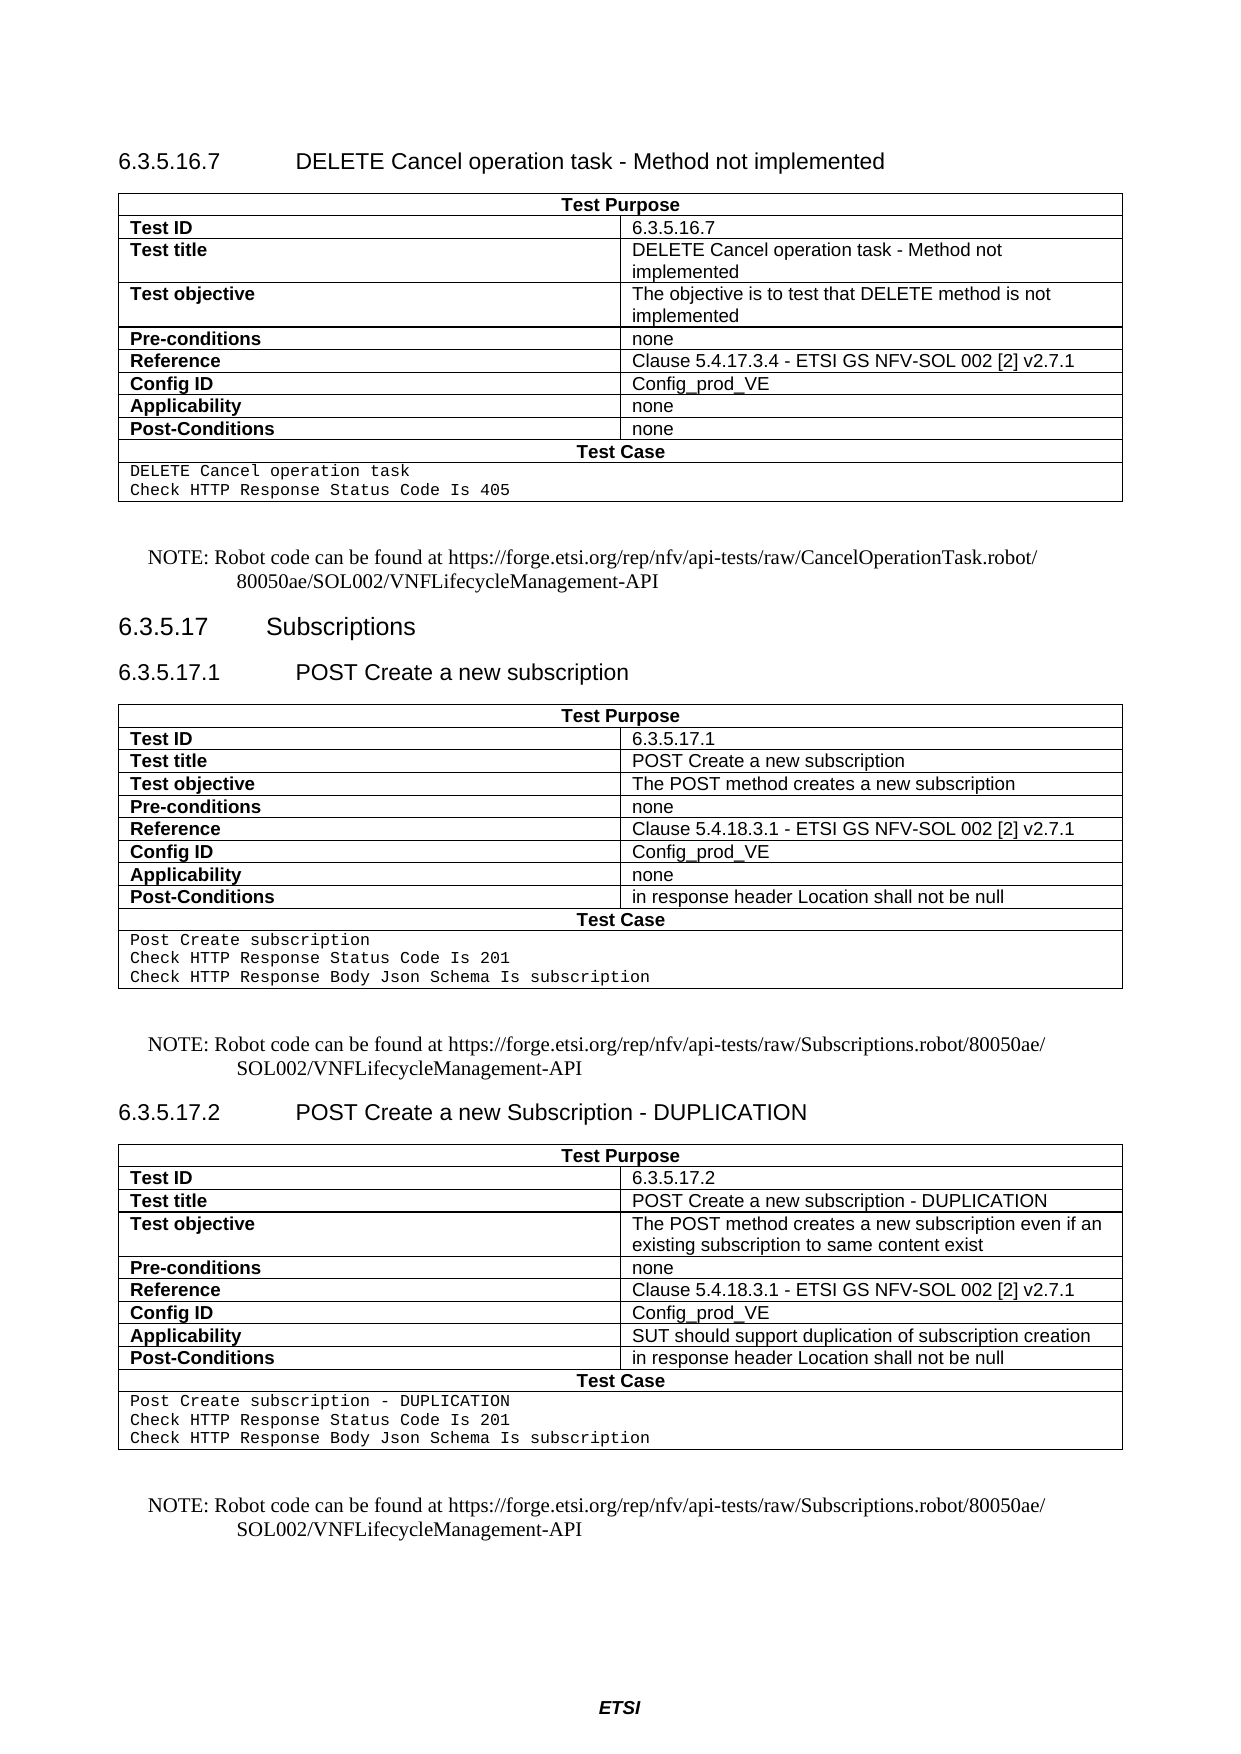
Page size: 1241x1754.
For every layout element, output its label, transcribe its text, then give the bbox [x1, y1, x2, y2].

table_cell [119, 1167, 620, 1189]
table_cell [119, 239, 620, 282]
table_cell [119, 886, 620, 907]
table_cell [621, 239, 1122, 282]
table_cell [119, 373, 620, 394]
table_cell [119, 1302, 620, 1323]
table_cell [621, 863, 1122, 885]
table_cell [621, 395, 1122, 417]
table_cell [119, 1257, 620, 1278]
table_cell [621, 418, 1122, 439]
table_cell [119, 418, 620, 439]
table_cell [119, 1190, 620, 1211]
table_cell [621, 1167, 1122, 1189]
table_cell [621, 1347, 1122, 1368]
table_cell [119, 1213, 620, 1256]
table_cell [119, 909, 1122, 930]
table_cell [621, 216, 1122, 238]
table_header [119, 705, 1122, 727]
subtitle 6.3.5.17.2 POST Create a new Subscription - DUPLICATION [118, 1098, 1122, 1125]
text NOTE: Robot code can be found at https://forge.etsi.org/rep/nfv/api-tests/raw/Subscriptions.robot/80050ae/SOL002/VNFLifecycleManagement-API [148, 1032, 1122, 1080]
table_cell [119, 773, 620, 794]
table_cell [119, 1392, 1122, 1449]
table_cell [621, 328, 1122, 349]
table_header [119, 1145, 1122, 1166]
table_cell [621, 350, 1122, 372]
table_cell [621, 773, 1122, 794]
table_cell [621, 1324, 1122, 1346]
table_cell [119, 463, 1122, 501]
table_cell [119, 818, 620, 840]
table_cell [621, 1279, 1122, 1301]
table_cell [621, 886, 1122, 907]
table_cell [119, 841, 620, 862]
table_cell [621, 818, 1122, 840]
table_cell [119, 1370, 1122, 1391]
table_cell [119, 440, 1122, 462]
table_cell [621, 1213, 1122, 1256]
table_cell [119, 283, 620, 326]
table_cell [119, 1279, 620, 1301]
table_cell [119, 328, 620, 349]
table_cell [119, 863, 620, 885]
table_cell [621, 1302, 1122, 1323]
subtitle 6.3.5.16.7 DELETE Cancel operation task - Method not implemented [118, 148, 1122, 174]
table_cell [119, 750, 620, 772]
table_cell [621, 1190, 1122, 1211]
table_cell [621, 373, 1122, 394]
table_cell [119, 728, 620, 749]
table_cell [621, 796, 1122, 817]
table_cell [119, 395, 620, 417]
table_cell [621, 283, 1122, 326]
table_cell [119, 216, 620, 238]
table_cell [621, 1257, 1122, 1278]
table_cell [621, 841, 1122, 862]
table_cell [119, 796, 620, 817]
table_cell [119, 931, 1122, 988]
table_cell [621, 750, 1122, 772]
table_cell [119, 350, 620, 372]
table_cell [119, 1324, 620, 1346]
text NOTE: Robot code can be found at https://forge.etsi.org/rep/nfv/api-tests/raw/CancelOperationTask.robot/80050ae/SOL002/VNFLifecycleManagement-API [148, 544, 1122, 593]
subtitle 6.3.5.17 Subscriptions [118, 611, 1122, 640]
text NOTE: Robot code can be found at https://forge.etsi.org/rep/nfv/api-tests/raw/Subscriptions.robot/80050ae/SOL002/VNFLifecycleManagement-API [148, 1493, 1122, 1541]
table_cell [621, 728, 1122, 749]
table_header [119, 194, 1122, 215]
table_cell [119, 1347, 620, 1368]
subtitle 6.3.5.17.1 POST Create a new subscription [118, 659, 1122, 685]
